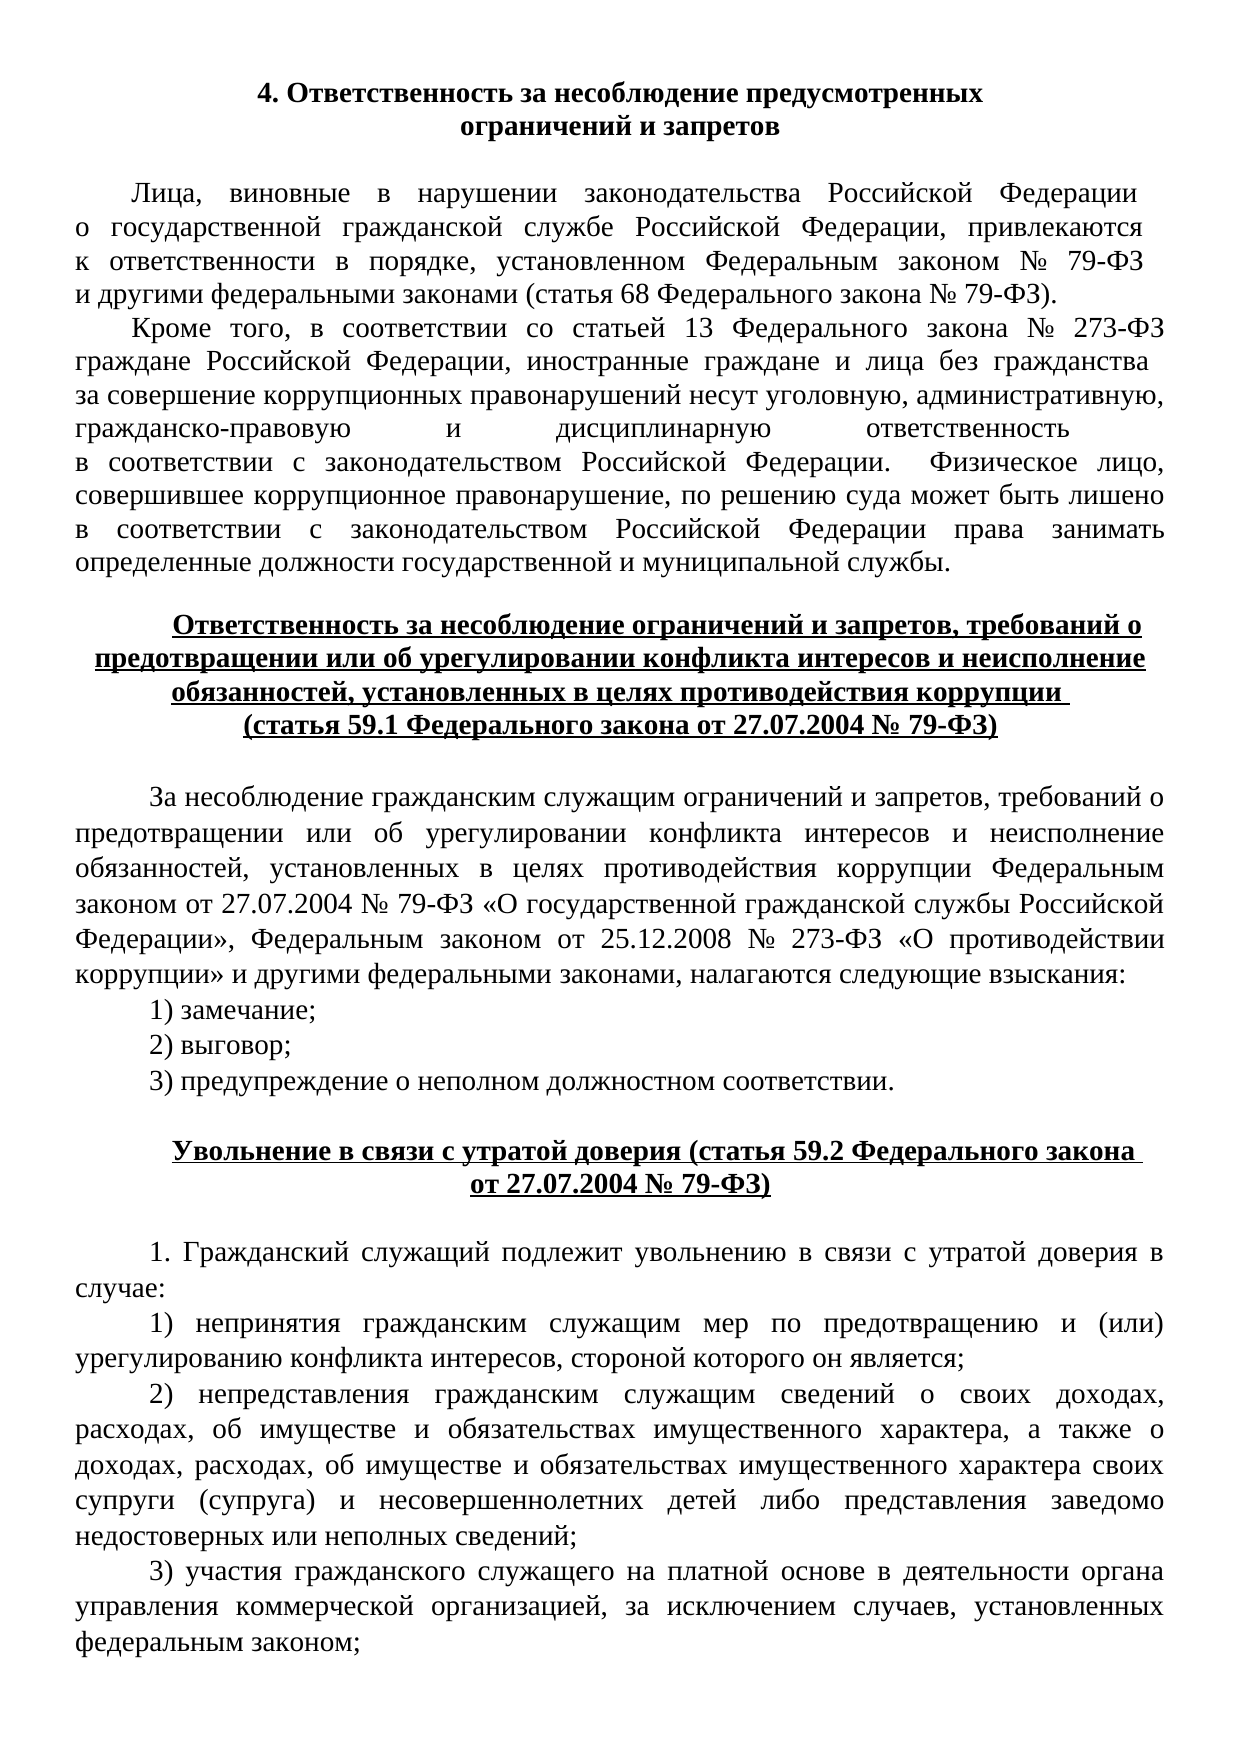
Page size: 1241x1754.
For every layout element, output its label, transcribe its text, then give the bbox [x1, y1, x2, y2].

text 3) участия гражданского служащего на платной основе в деятельности органа управления коммерческой организацией, за исключением случаев, установленных федеральным законом; [75, 1552, 1165, 1658]
text Лица, виновные в нарушении законодательства Российской Федерации о государственной гражданской службе Российской Федерации, привлекаются к ответственности в порядке, установленном Федеральным законом № 79-ФЗ и другими федеральными законами (статья 68 Федерального закона № 79-ФЗ). [75, 176, 1165, 310]
text 2) непредставления гражданским служащим сведений о своих доходах, расходах, об имуществе и обязательствах имущественного характера, а также о доходах, расходах, об имуществе и обязательствах имущественного характера своих супруги (супруга) и несовершеннолетних детей либо представления заведомо недостоверных или неполных сведений; [75, 1375, 1165, 1552]
text 1) замечание; [75, 991, 1165, 1026]
text Ответственность за несоблюдение ограничений и запретов, требований о предотвращении или об урегулировании конфликта интересов и неисполнение обязанностей, установленных в целях противодействия коррупции (статья 59.1 Федерального закона от 27.07.2004 № 79-ФЗ) [75, 607, 1165, 741]
text 3) предупреждение о неполном должностном соответствии. [75, 1062, 1165, 1097]
text 2) выговор; [75, 1026, 1165, 1062]
text 1) непринятия гражданским служащим мер по предотвращению и (или) урегулированию конфликта интересов, стороной которого он является; [75, 1304, 1165, 1375]
text ограничений и запретов [75, 108, 1165, 142]
text За несоблюдение гражданским служащим ограничений и запретов, требований о предотвращении или об урегулировании конфликта интересов и неисполнение обязанностей, установленных в целях противодействия коррупции Федеральным законом от 27.07.2004 № 79-ФЗ «О государственной гражданской службы Российской Федерации», Федеральным законом от 25.12.2008 № 273-ФЗ «О противодействии коррупции» и другими федеральными законами, налагаются следующие взыскания: [75, 778, 1165, 991]
text Увольнение в связи с утратой доверия (статья 59.2 Федерального закона от 27.07.2004 № 79-ФЗ) [75, 1133, 1165, 1200]
text 1. Гражданский служащий подлежит увольнению в связи с утратой доверия в случае: [75, 1233, 1165, 1304]
text Кроме того, в соответствии со статьей 13 Федерального закона № 273-ФЗ граждане Российской Федерации, иностранные граждане и лица без гражданства за совершение коррупционных правонарушений несут уголовную, административную, гражданско-правовую и дисциплинарную ответственность в соответствии с законодательством Российской Федерации. Физическое лицо, совершившее коррупционное правонарушение, по решению суда может быть лишено в соответствии с законодательством Российской Федерации права занимать определенные должности государственной и муниципальной службы. [75, 310, 1165, 578]
text 4. Ответственность за несоблюдение предусмотренных [75, 75, 1165, 108]
